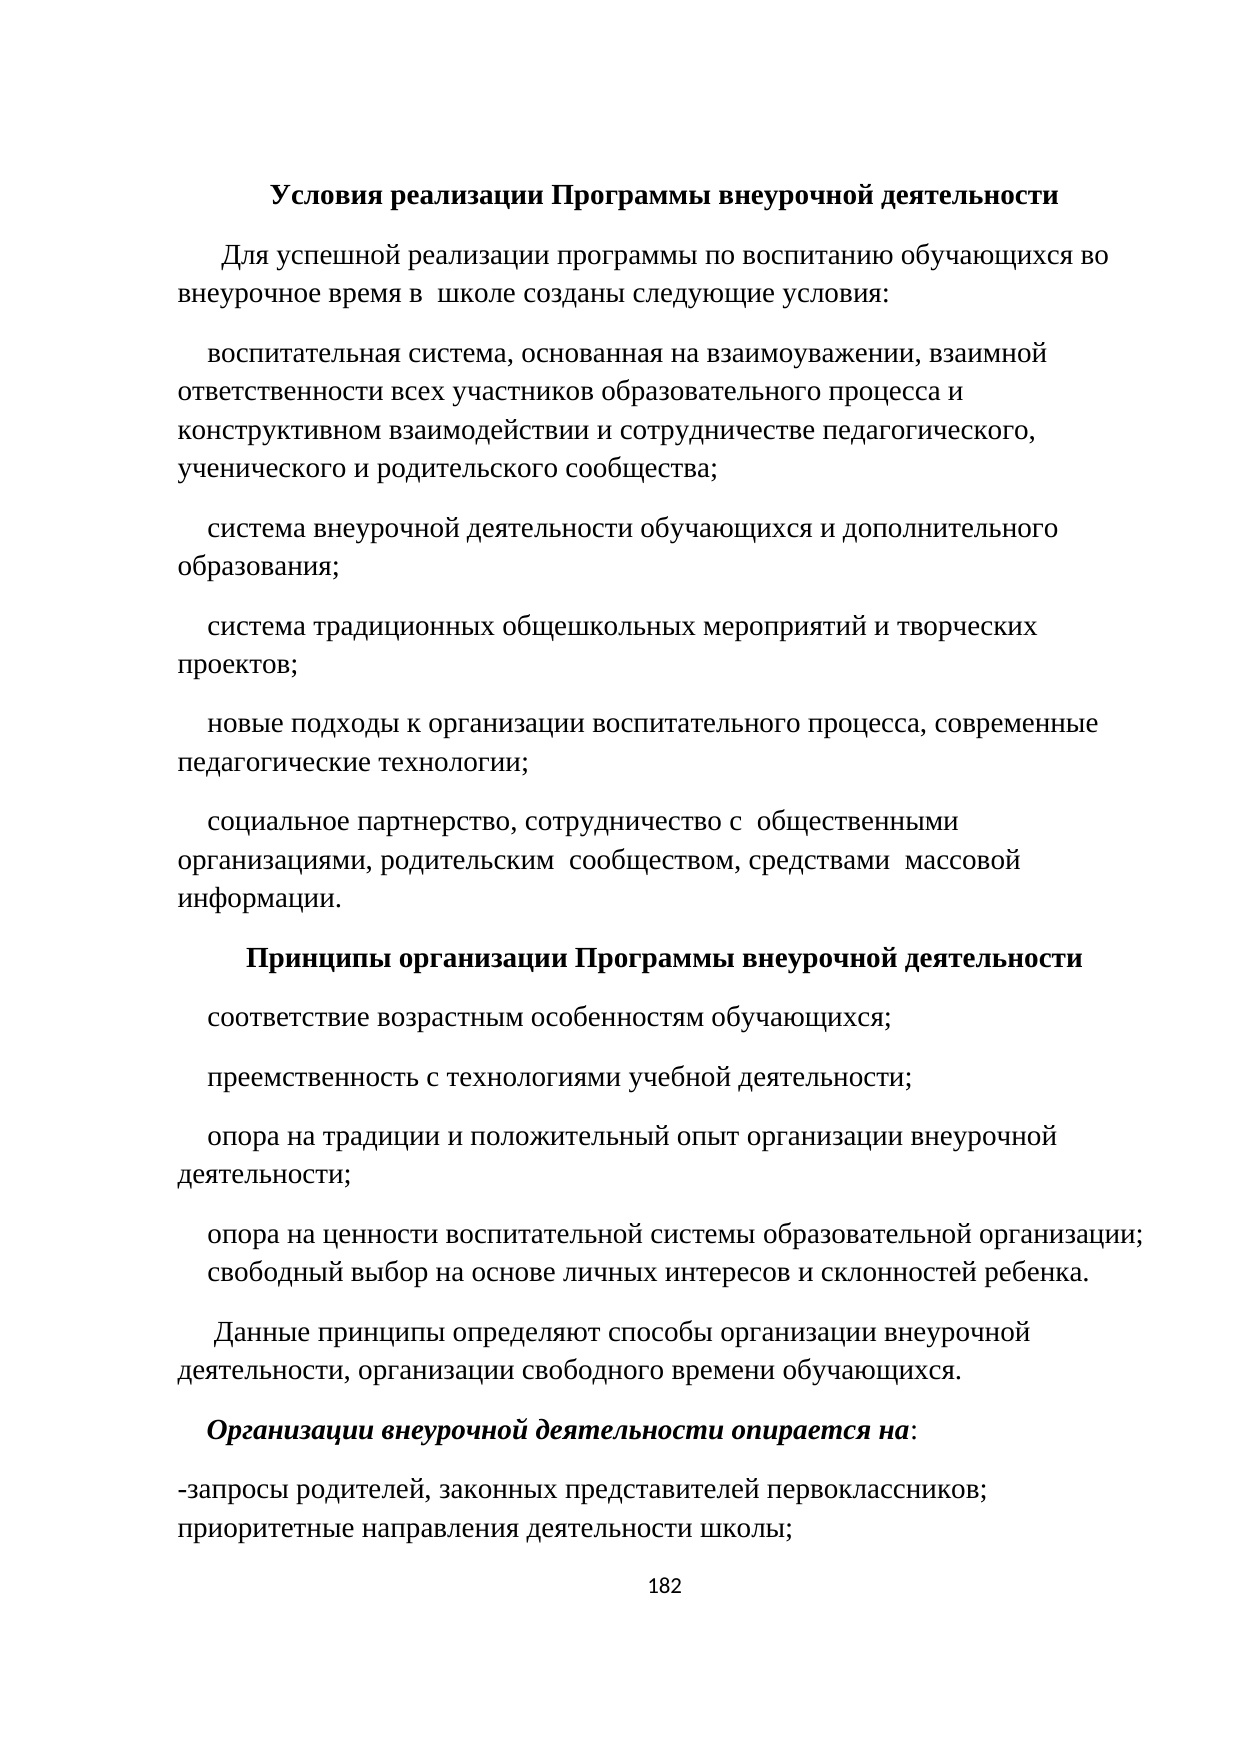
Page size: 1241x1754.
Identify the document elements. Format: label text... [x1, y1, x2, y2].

text  система традиционных общешкольных мероприятий и творческих проектов; [177, 608, 1152, 680]
text Организации внеурочной деятельности опирается на: [177, 1412, 1152, 1445]
text  система внеурочной деятельности обучающихся и дополнительного образования; [177, 510, 1152, 582]
text  преемственность с технологиями учебной деятельности; [177, 1059, 1152, 1092]
text  соответствие возрастным особенностям обучающихся; [177, 999, 1152, 1033]
text Для успешной реализации программы по воспитанию обучающихся во внеурочное время в школе созданы следующие условия: [177, 237, 1152, 309]
text  новые подходы к организации воспитательного процесса, современные педагогические технологии; [177, 706, 1152, 778]
text Данные принципы определяют способы организации внеурочной деятельности, организации свободного времени обучающихся. [177, 1314, 1152, 1386]
text Принципы организации Программы внеурочной деятельности [177, 940, 1152, 973]
text  социальное партнерство, сотрудничество с общественными организациями, родительским сообществом, средствами массовой информации. [177, 803, 1152, 914]
text  воспитательная система, основанная на взаимоуважении, взаимной ответственности всех участников образовательного процесса и конструктивном взаимодействии и сотрудничестве педагогического, ученического и родительского сообщества; [177, 335, 1152, 484]
text -запросы родителей, законных представителей первоклассников; приоритетные направления деятельности школы; [177, 1471, 1152, 1543]
text Условия реализации Программы внеурочной деятельности [177, 177, 1152, 211]
text  опора на ценности воспитательной системы образовательной организации;  свободный выбор на основе личных интересов и склонностей ребенка. [177, 1216, 1152, 1288]
text  опора на традиции и положительный опыт организации внеурочной деятельности; [177, 1118, 1152, 1190]
